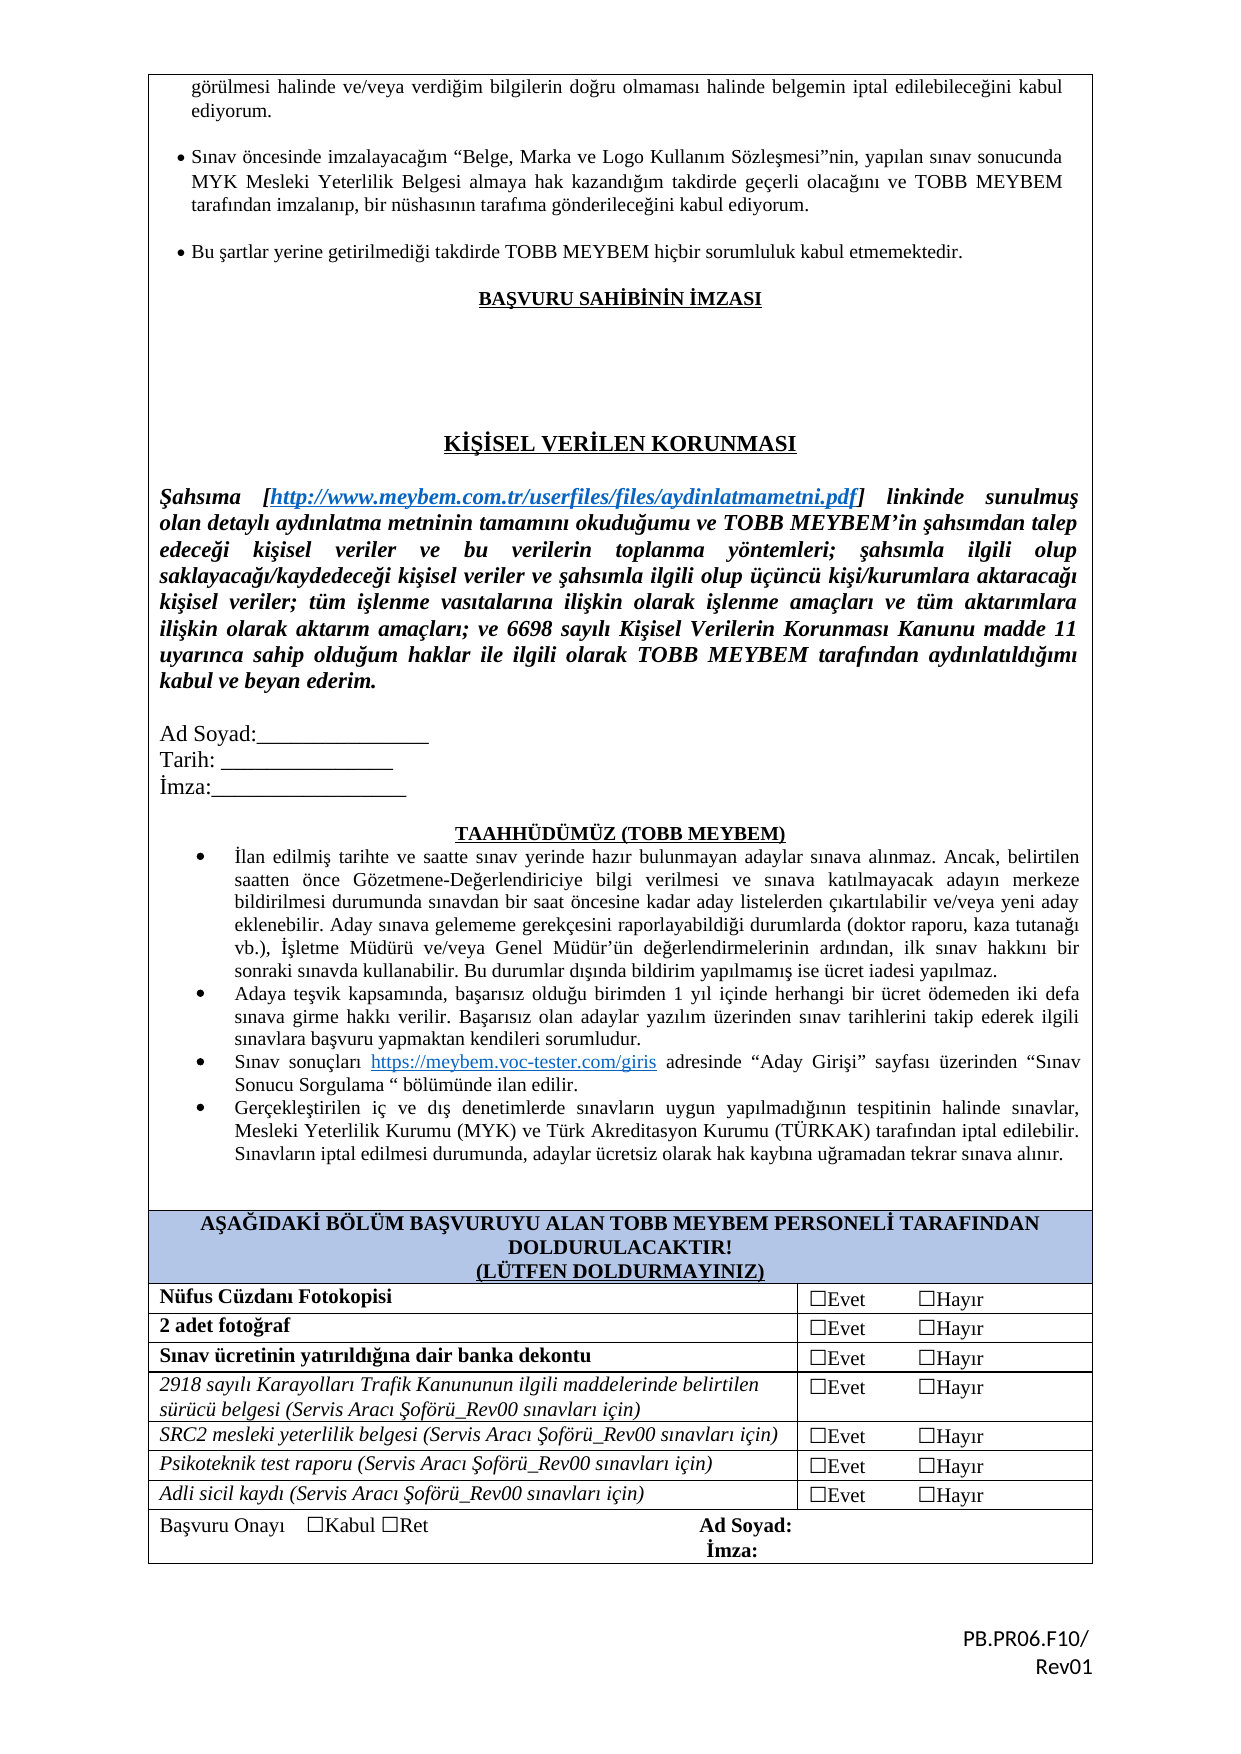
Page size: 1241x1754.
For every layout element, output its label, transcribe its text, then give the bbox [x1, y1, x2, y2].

table_cell Evet Hayır [798, 1343, 1092, 1371]
table_cell 2918 sayılı Karayolları Trafik Kanununun ilgili maddelerinde belirtilen sürücü belgesi (Servis Aracı Şoförü_Rev00 sınavları için) [149, 1373, 797, 1421]
table_cell 2 adet fotoğraf [149, 1314, 797, 1342]
table_cell Evet Hayır [798, 1451, 1092, 1479]
table_cell Psikoteknik test raporu (Servis Aracı Şoförü_Rev00 sınavları için) [149, 1451, 797, 1479]
table_cell Evet Hayır [798, 1314, 1092, 1342]
table_cell Evet Hayır [798, 1284, 1092, 1312]
table_cell Başvuru Onayı Kabul Ret Ad Soyad: İmza: [149, 1510, 1092, 1562]
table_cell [149, 75, 1092, 1210]
table_cell Evet Hayır [798, 1373, 1092, 1421]
table_cell Evet Hayır [798, 1422, 1092, 1450]
table_cell Evet Hayır [798, 1481, 1092, 1509]
table_cell SRC2 mesleki yeterlilik belgesi (Servis Aracı Şoförü_Rev00 sınavları için) [149, 1422, 797, 1450]
table_cell Adli sicil kaydı (Servis Aracı Şoförü_Rev00 sınavları için) [149, 1481, 797, 1509]
table_cell AŞAĞIDAKİ BÖLÜM BAŞVURUYU ALAN TOBB MEYBEM PERSONELİ TARAFINDAN DOLDURULACAKTIR! (LÜTFEN DOLDURMAYINIZ) [149, 1211, 1092, 1283]
table_cell Nüfus Cüzdanı Fotokopisi [149, 1284, 797, 1312]
table_cell Sınav ücretinin yatırıldığına dair banka dekontu [149, 1343, 797, 1371]
